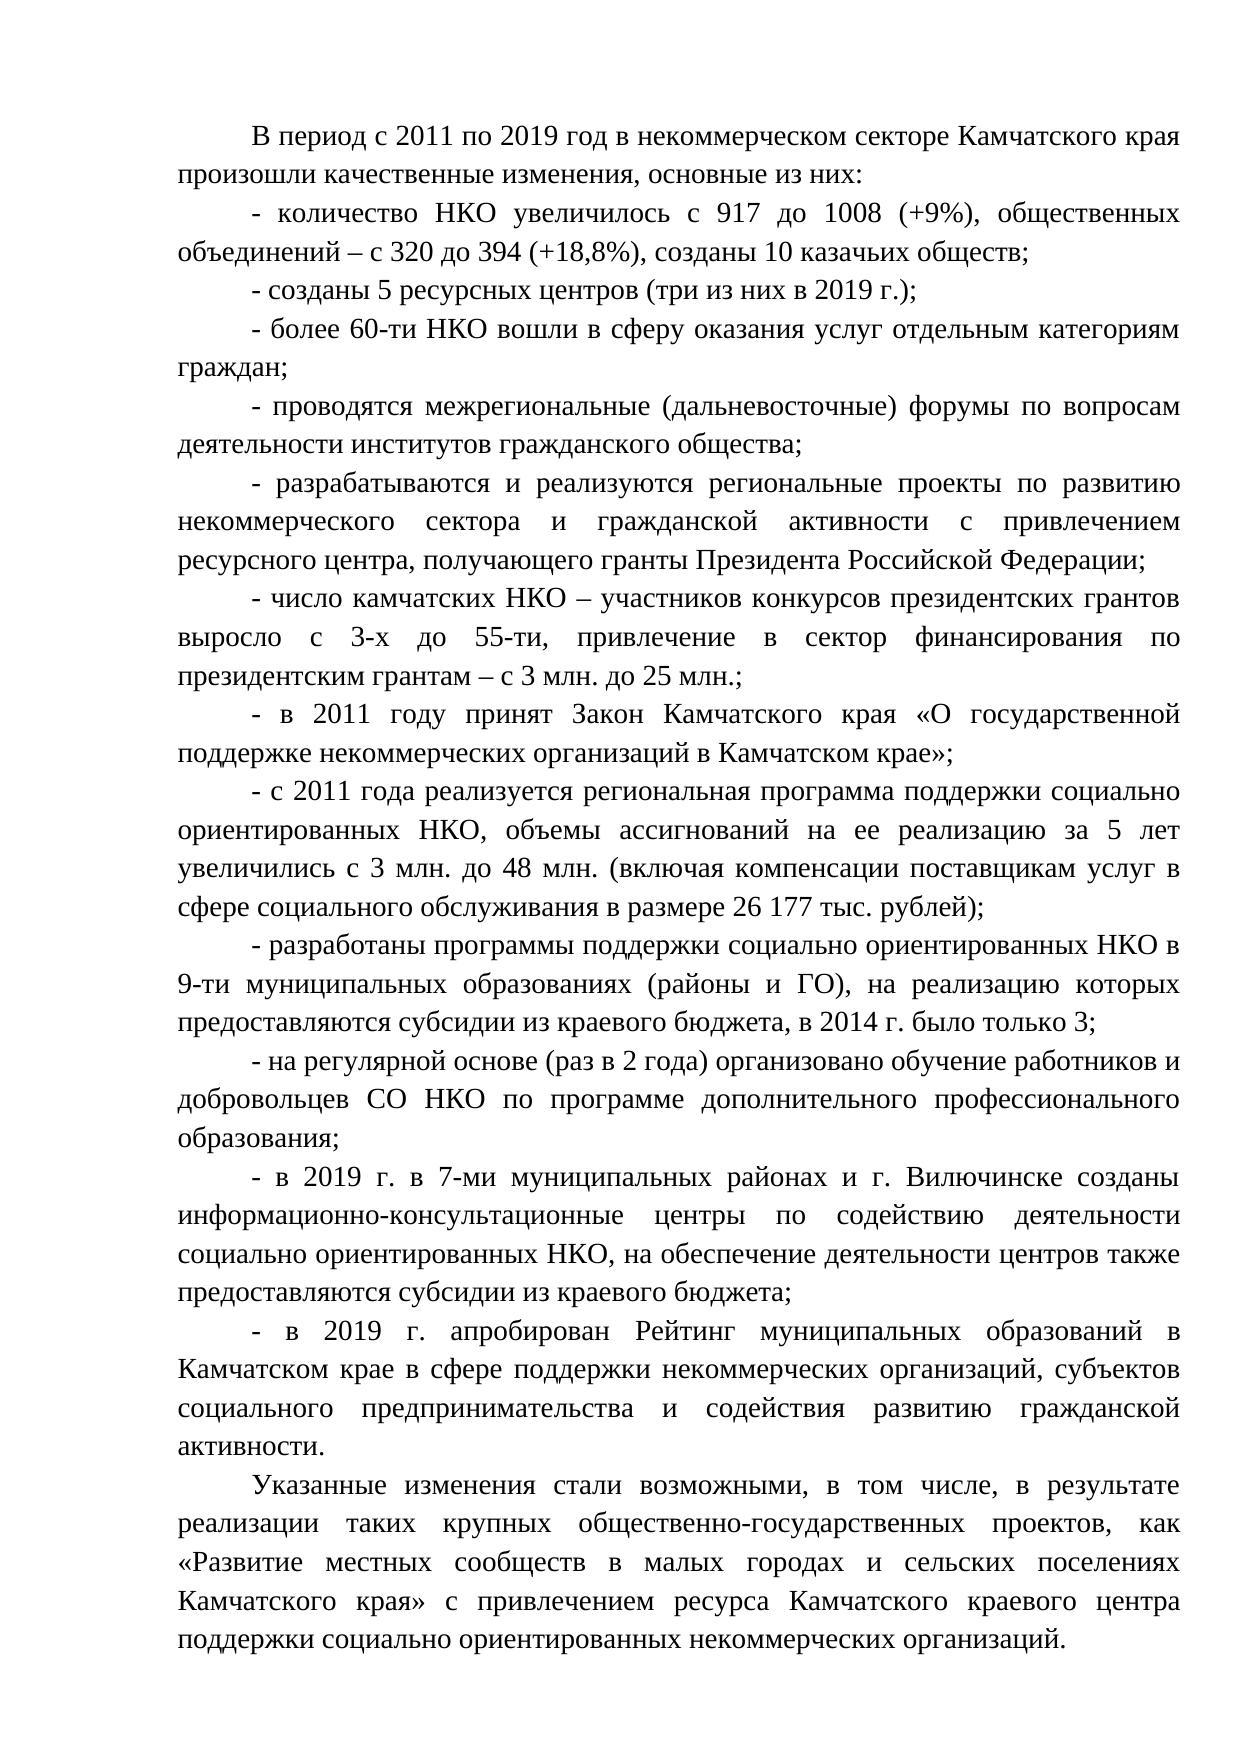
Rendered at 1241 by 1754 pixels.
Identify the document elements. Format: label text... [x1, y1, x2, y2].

text - с 2011 года реализуется региональная программа поддержки социально ориентированных НКО, объемы ассигнований на ее реализацию за 5 лет увеличились с 3 млн. до 48 млн. (включая компенсации поставщикам услуг в сфере социального обслуживания в размере 26 177 тыс. рублей); [177, 773, 1181, 922]
text - в 2019 г. апробирован Рейтинг муниципальных образований в Камчатском крае в сфере поддержки некоммерческих организаций, субъектов социального предпринимательства и содействия развитию гражданской активности. [177, 1313, 1181, 1462]
text - более 60-ти НКО вошли в сферу оказания услуг отдельным категориям граждан; [177, 311, 1181, 383]
text - разработаны программы поддержки социально ориентированных НКО в 9-ти муниципальных образованиях (районы и ГО), на реализацию которых предоставляются субсидии из краевого бюджета, в 2014 г. было только 3; [177, 927, 1181, 1038]
text В период с 2011 по 2019 год в некоммерческом секторе Камчатского края произошли качественные изменения, основные из них: [177, 118, 1181, 190]
text - на регулярной основе (раз в 2 года) организовано обучение работников и добровольцев СО НКО по программе дополнительного профессионального образования; [177, 1043, 1181, 1154]
text - в 2011 году принят Закон Камчатского края «О государственной поддержке некоммерческих организаций в Камчатском крае»; [177, 696, 1181, 768]
text - в 2019 г. в 7-ми муниципальных районах и г. Вилючинске созданы информационно-консультационные центры по содействию деятельности социально ориентированных НКО, на обеспечение деятельности центров также предоставляются субсидии из краевого бюджета; [177, 1159, 1181, 1308]
text - проводятся межрегиональные (дальневосточные) форумы по вопросам деятельности институтов гражданского общества; [177, 388, 1181, 460]
text - разрабатываются и реализуются региональные проекты по развитию некоммерческого сектора и гражданской активности с привлечением ресурсного центра, получающего гранты Президента Российской Федерации; [177, 465, 1181, 576]
text - количество НКО увеличилось с 917 до 1008 (+9%), общественных объединений – с 320 до 394 (+18,8%), созданы 10 казачьих обществ; [177, 195, 1181, 267]
text Указанные изменения стали возможными, в том числе, в результате реализации таких крупных общественно-государственных проектов, как «Развитие местных сообществ в малых городах и сельских поселениях Камчатского края» с привлечением ресурса Камчатского краевого центра поддержки социально ориентированных некоммерческих организаций. [177, 1467, 1181, 1655]
text - созданы 5 ресурсных центров (три из них в 2019 г.); [177, 272, 1181, 306]
text - число камчатских НКО – участников конкурсов президентских грантов выросло с 3-х до 55-ти, привлечение в сектор финансирования по президентским грантам – с 3 млн. до 25 млн.; [177, 581, 1181, 691]
